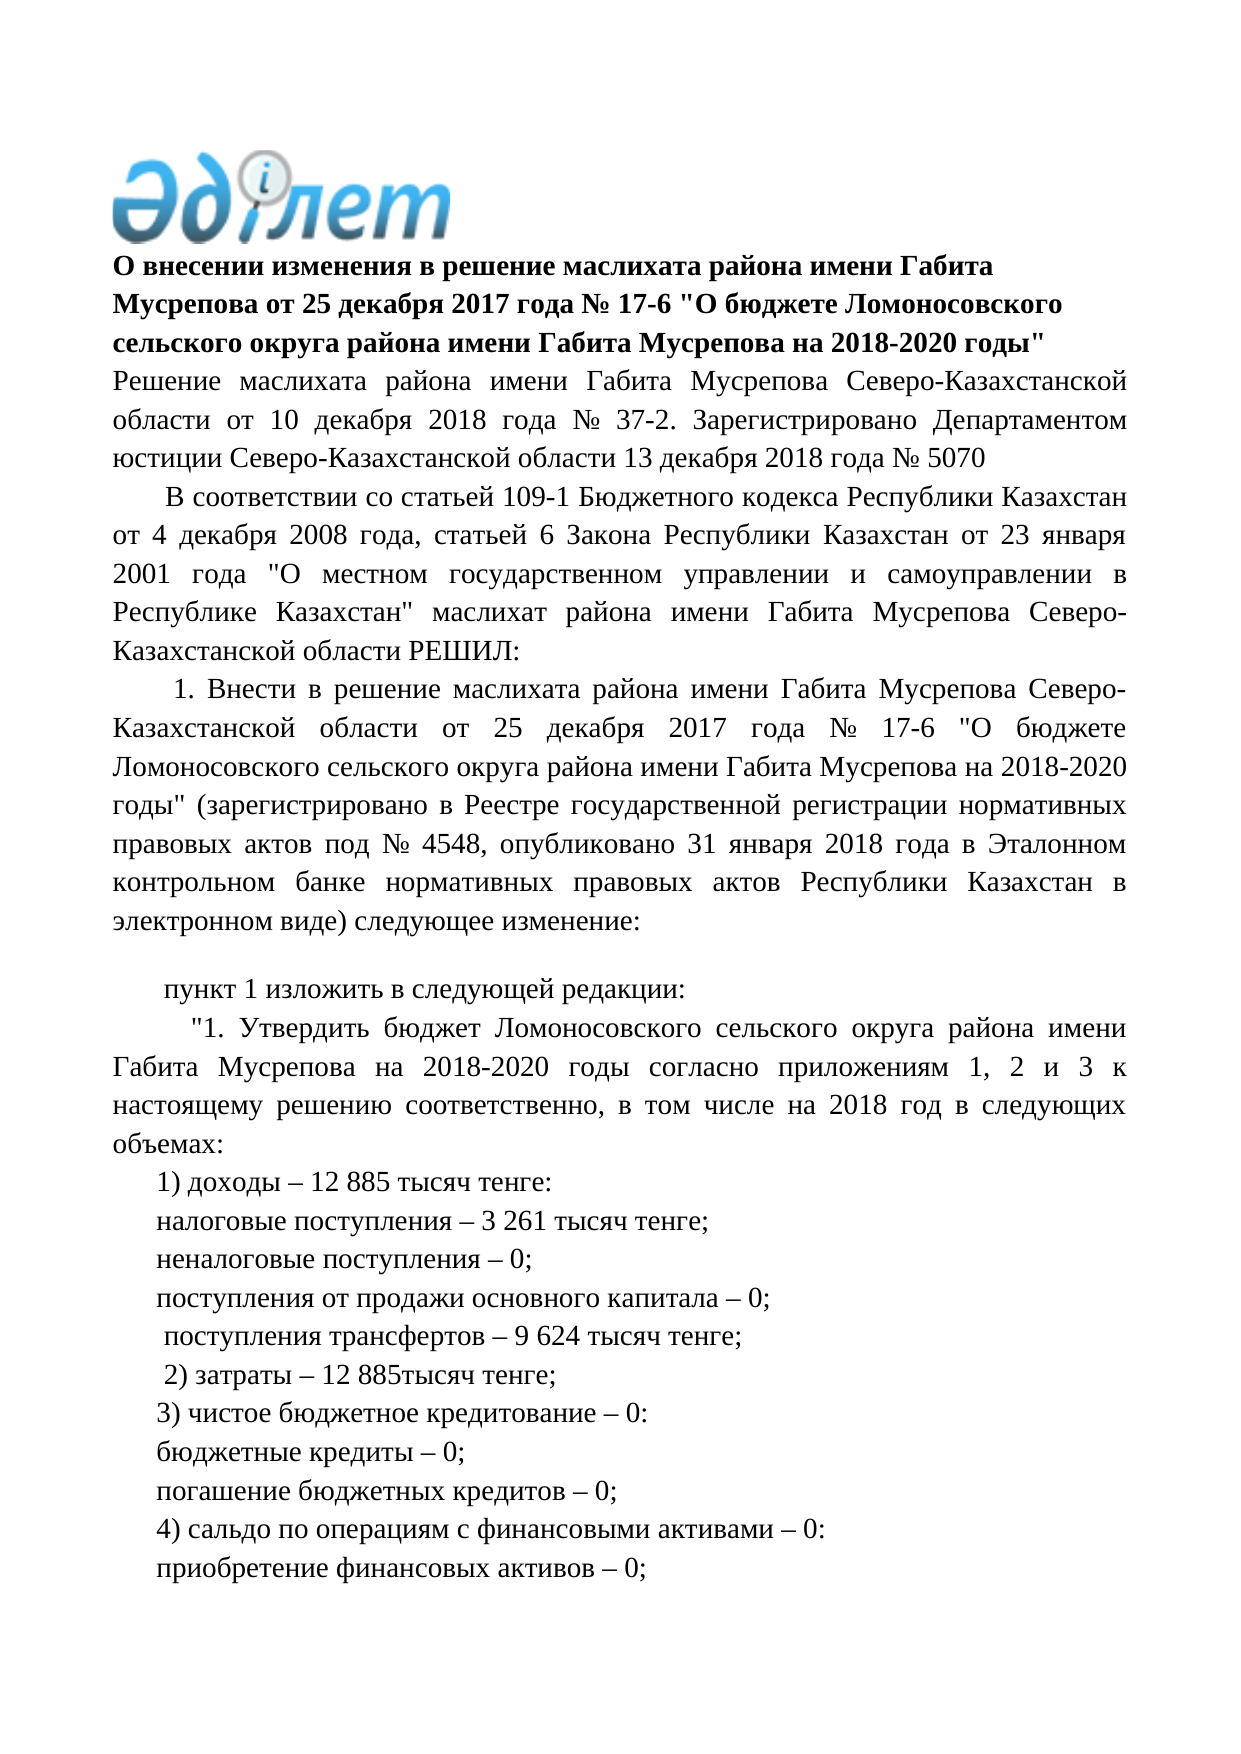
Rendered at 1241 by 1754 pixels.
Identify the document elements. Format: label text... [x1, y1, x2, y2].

text В соответствии со статьей 109-1 Бюджетного кодекса Республики Казахстан от 4 декабря 2008 года, статьей 6 Закона Республики Казахстан от 23 января 2001 года "О местном государственном управлении и самоуправлении в Республике Казахстан" маслихат района имени Габита Мусрепова Северо-Казахстанской области РЕШИЛ: [112, 479, 1128, 667]
text налоговые поступления – 3 261 тысяч тенге; [112, 1203, 1128, 1236]
text погашение бюджетных кредитов – 0; [112, 1473, 1128, 1506]
text приобретение финансовых активов – 0; [112, 1550, 1128, 1583]
text неналоговые поступления – 0; [112, 1241, 1128, 1275]
text 2) затраты – 12 885тысяч тенге; [112, 1357, 1128, 1391]
text бюджетные кредиты – 0; [112, 1434, 1128, 1468]
picture [112, 150, 451, 244]
text 4) сальдо по операциям с финансовыми активами – 0: [112, 1511, 1128, 1545]
text Решение маслихата района имени Габита Мусрепова Северо-Казахстанской области от 10 декабря 2018 года № 37-2. Зарегистрировано Департаментом юстиции Северо-Казахстанской области 13 декабря 2018 года № 5070 [112, 363, 1128, 474]
text поступления от продажи основного капитала – 0; [112, 1280, 1128, 1313]
text "1. Утвердить бюджет Ломоносовского сельского округа района имени Габита Мусрепова на 2018-2020 годы согласно приложениям 1, 2 и 3 к настоящему решению соответственно, в том числе на 2018 год в следующих объемах: [112, 1010, 1128, 1159]
text 1) доходы – 12 885 тысяч тенге: [112, 1164, 1128, 1198]
text поступления трансфертов – 9 624 тысяч тенге; [112, 1318, 1128, 1352]
text 3) чистое бюджетное кредитование – 0: [112, 1396, 1128, 1429]
text пункт 1 изложить в следующей редакции: [112, 972, 1128, 1005]
text О внесении изменения в решение маслихата района имени Габита Мусрепова от 25 декабря 2017 года № 17-6 "О бюджете Ломоносовского сельского округа района имени Габита Мусрепова на 2018-2020 годы" [112, 248, 1128, 358]
text 1. Внести в решение маслихата района имени Габита Мусрепова Северо-Казахстанской области от 25 декабря 2017 года № 17-6 "О бюджете Ломоносовского сельского округа района имени Габита Мусрепова на 2018-2020 годы" (зарегистрировано в Реестре государственной регистрации нормативных правовых актов под № 4548, опубликовано 31 января 2018 года в Эталонном контрольном банке нормативных правовых актов Республики Казахстан в электронном виде) следующее изменение: [112, 672, 1128, 936]
